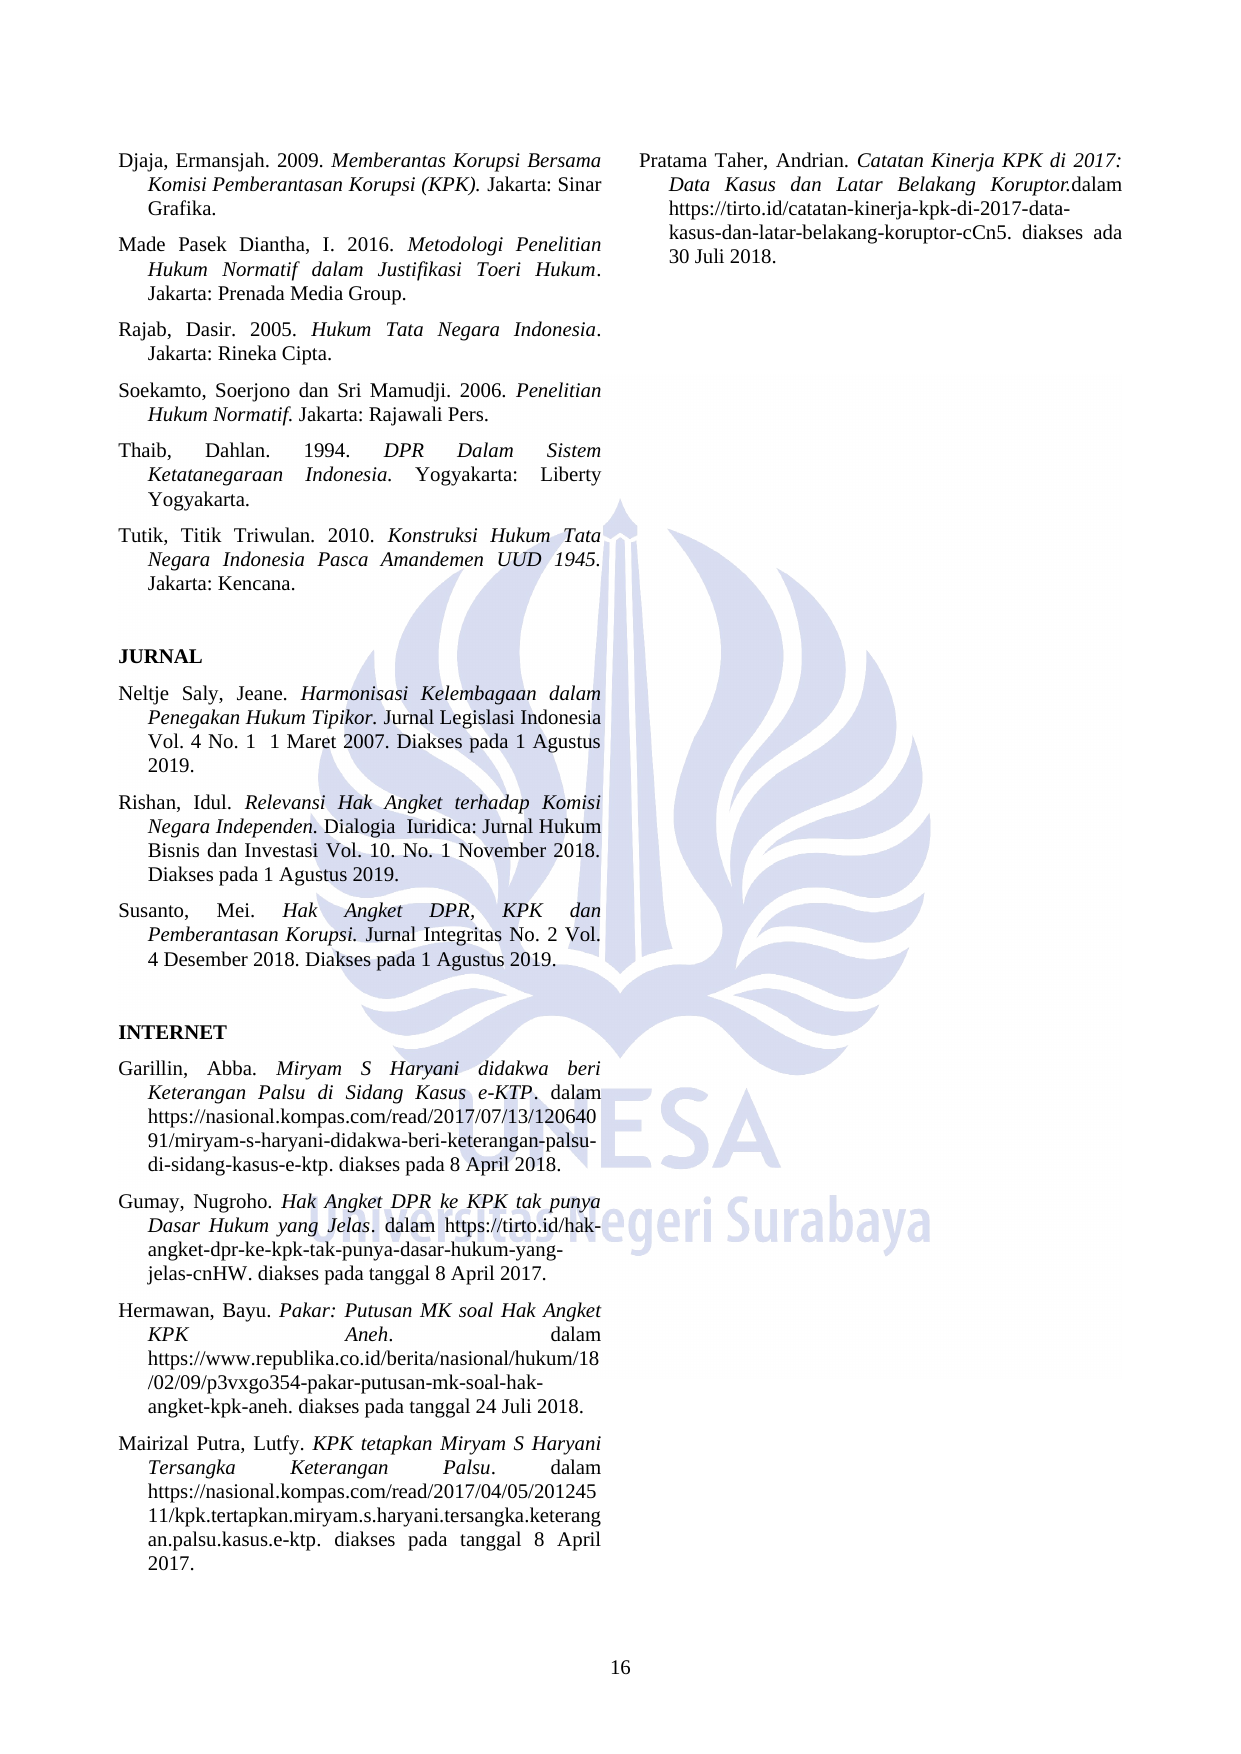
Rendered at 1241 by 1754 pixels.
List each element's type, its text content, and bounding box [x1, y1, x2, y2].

text Pratama Taher, Andrian. Catatan Kinerja KPK di 2017: Data Kasus dan Latar Belakang Koruptor.dalam https://tirto.id/catatan-kinerja-kpk-di-2017-data-kasus-dan-latar-belakang-koruptor-cCn5. diakses ada 30 Juli 2018. [639, 148, 1122, 268]
text Djaja, Ermansjah. 2009. Memberantas Korupsi Bersama Komisi Pemberantasan Korupsi (KPK). Jakarta: Sinar Grafika. [118, 148, 601, 220]
text INTERNET [118, 1019, 601, 1044]
text Neltje Saly, Jeane. Harmonisasi Kelembagaan dalam Penegakan Hukum Tipikor. Jurnal Legislasi Indonesia Vol. 4 No. 1 1 Maret 2007. Diakses pada 1 Agustus 2019. [118, 681, 601, 777]
text Susanto, Mei. Hak Angket DPR, KPK dan Pemberantasan Korupsi. Jurnal Integritas No. 2 Vol. 4 Desember 2018. Diakses pada 1 Agustus 2019. [118, 898, 601, 971]
text Thaib, Dahlan. 1994. DPR Dalam Sistem Ketatanegaraan Indonesia. Yogyakarta: Liberty Yogyakarta. [118, 438, 601, 511]
text Rajab, Dasir. 2005. Hukum Tata Negara Indonesia. Jakarta: Rineka Cipta. [118, 317, 601, 365]
text Rishan, Idul. Relevansi Hak Angket terhadap Komisi Negara Independen. Dialogia Iuridica: Jurnal Hukum Bisnis dan Investasi Vol. 10. No. 1 November 2018. Diakses pada 1 Agustus 2019. [118, 789, 601, 886]
text Made Pasek Diantha, I. 2016. Metodologi Penelitian Hukum Normatif dalam Justifikasi Toeri Hukum. Jakarta: Prenada Media Group. [118, 232, 601, 304]
text Tutik, Titik Triwulan. 2010. Konstruksi Hukum Tata Negara Indonesia Pasca Amandemen UUD 1945. Jakarta: Kencana. [118, 523, 601, 595]
text JURNAL [118, 644, 601, 668]
text Garillin, Abba. Miryam S Haryani didakwa beri Keterangan Palsu di Sidang Kasus e-KTP. dalam https://nasional.kompas.com/read/2017/07/13/12064091/miryam-s-haryani-didakwa-beri-keterangan-palsu-di-sidang-kasus-e-ktp. diakses pada 8 April 2018. [118, 1056, 601, 1176]
text Mairizal Putra, Lutfy. KPK tetapkan Miryam S Haryani Tersangka Keterangan Palsu. dalam https://nasional.kompas.com/read/2017/04/05/20124511/kpk.tertapkan.miryam.s.haryani.tersangka.keterangan.palsu.kasus.e-ktp. diakses pada tanggal 8 April 2017. [118, 1431, 601, 1575]
text Soekamto, Soerjono dan Sri Mamudji. 2006. Penelitian Hukum Normatif. Jakarta: Rajawali Pers. [118, 378, 601, 426]
text Gumay, Nugroho. Hak Angket DPR ke KPK tak punya Dasar Hukum yang Jelas. dalam https://tirto.id/hak-angket-dpr-ke-kpk-tak-punya-dasar-hukum-yang-jelas-cnHW. diakses pada tanggal 8 April 2017. [118, 1189, 601, 1285]
text Hermawan, Bayu. Pakar: Putusan MK soal Hak Angket KPK Aneh. dalam https://www.republika.co.id/berita/nasional/hukum/18/02/09/p3vxgo354-pakar-putusan-mk-soal-hak-angket-kpk-aneh. diakses pada tanggal 24 Juli 2018. [118, 1298, 601, 1418]
